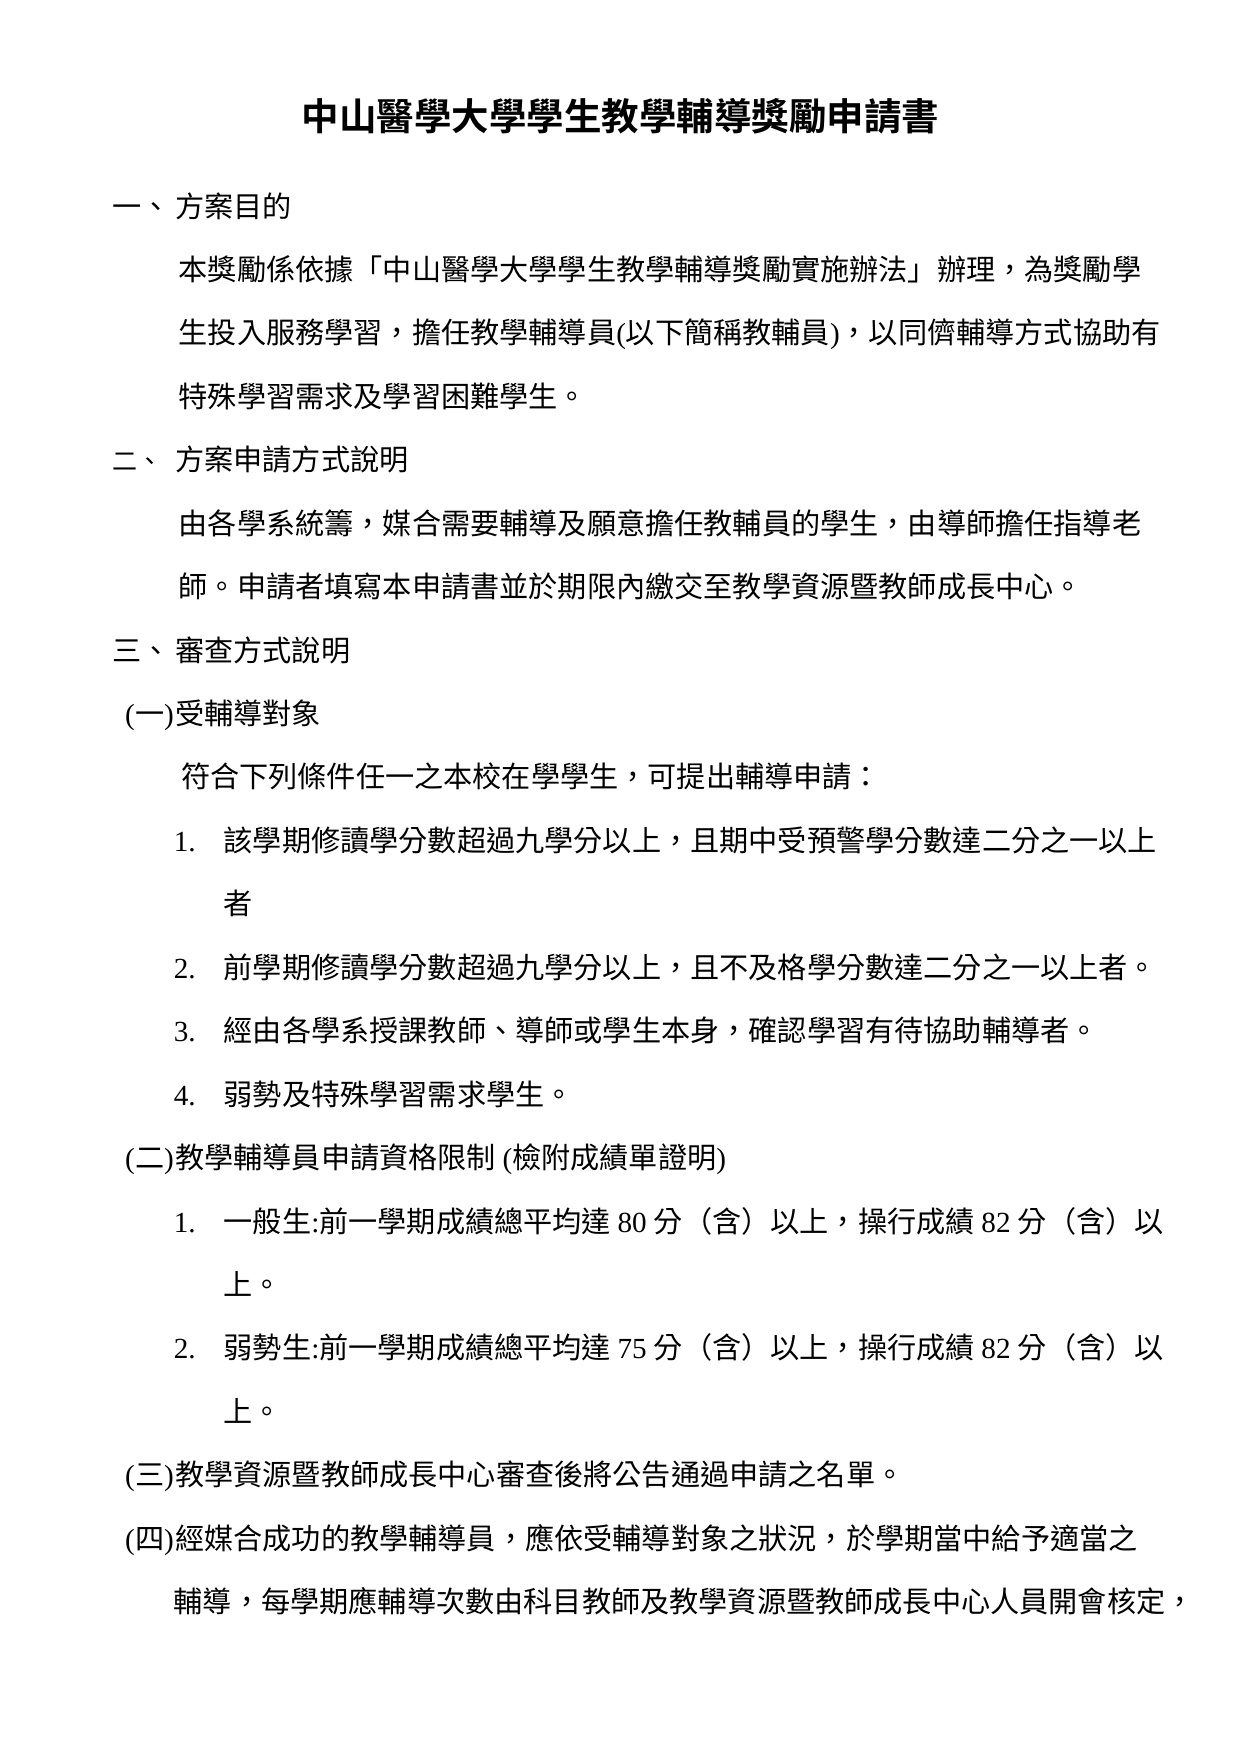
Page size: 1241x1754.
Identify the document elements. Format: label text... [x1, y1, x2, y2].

list 方案申請方式說明 [112, 437, 1165, 479]
text 中山醫學大學學生教學輔導獎勵申請書 [75, 76, 1165, 153]
list 教學輔導員申請資格限制 (檢附成績單證明) [125, 1135, 1165, 1177]
list 該學期修讀學分數超過九學分以上，且期中受預警學分數達二分之一以上者 [173, 817, 1165, 923]
list 由各學系統籌，媒合需要輔導及願意擔任教輔員的學生，由導師擔任指導老師。申請者填寫本申請書並於期限內繳交至教學資源暨教師成長中心。 [178, 500, 1165, 606]
list 經由各學系授課教師、導師或學生本身，確認學習有待協助輔導者。 [173, 1008, 1165, 1050]
list 前學期修讀學分數超過九學分以上，且不及格學分數達二分之一以上者。 [173, 944, 1165, 987]
list 方案目的 [112, 183, 1165, 225]
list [125, 1515, 1165, 1621]
list 教學資源暨教師成長中心審查後將公告通過申請之名單。 [125, 1452, 1165, 1494]
list 符合下列條件任一之本校在學學生，可提出輔導申請： [173, 754, 1165, 796]
list 本獎勵係依據「中山醫學大學學生教學輔導獎勵實施辦法」辦理，為獎勵學生投入服務學習，擔任教學輔導員(以下簡稱教輔員)，以同儕輔導方式協助有特殊學習需求及學習困難學生。 [178, 247, 1165, 416]
list 審查方式說明 [112, 627, 1165, 669]
list 一般生:前一學期成績總平均達 80 分（含）以上，操行成績 82 分（含）以上。 [173, 1198, 1165, 1304]
list 受輔導對象 [125, 691, 1165, 733]
list 弱勢生:前一學期成績總平均達 75 分（含）以上，操行成績 82 分（含）以上。 [173, 1325, 1165, 1431]
list 弱勢及特殊學習需求學生。 [173, 1071, 1165, 1113]
